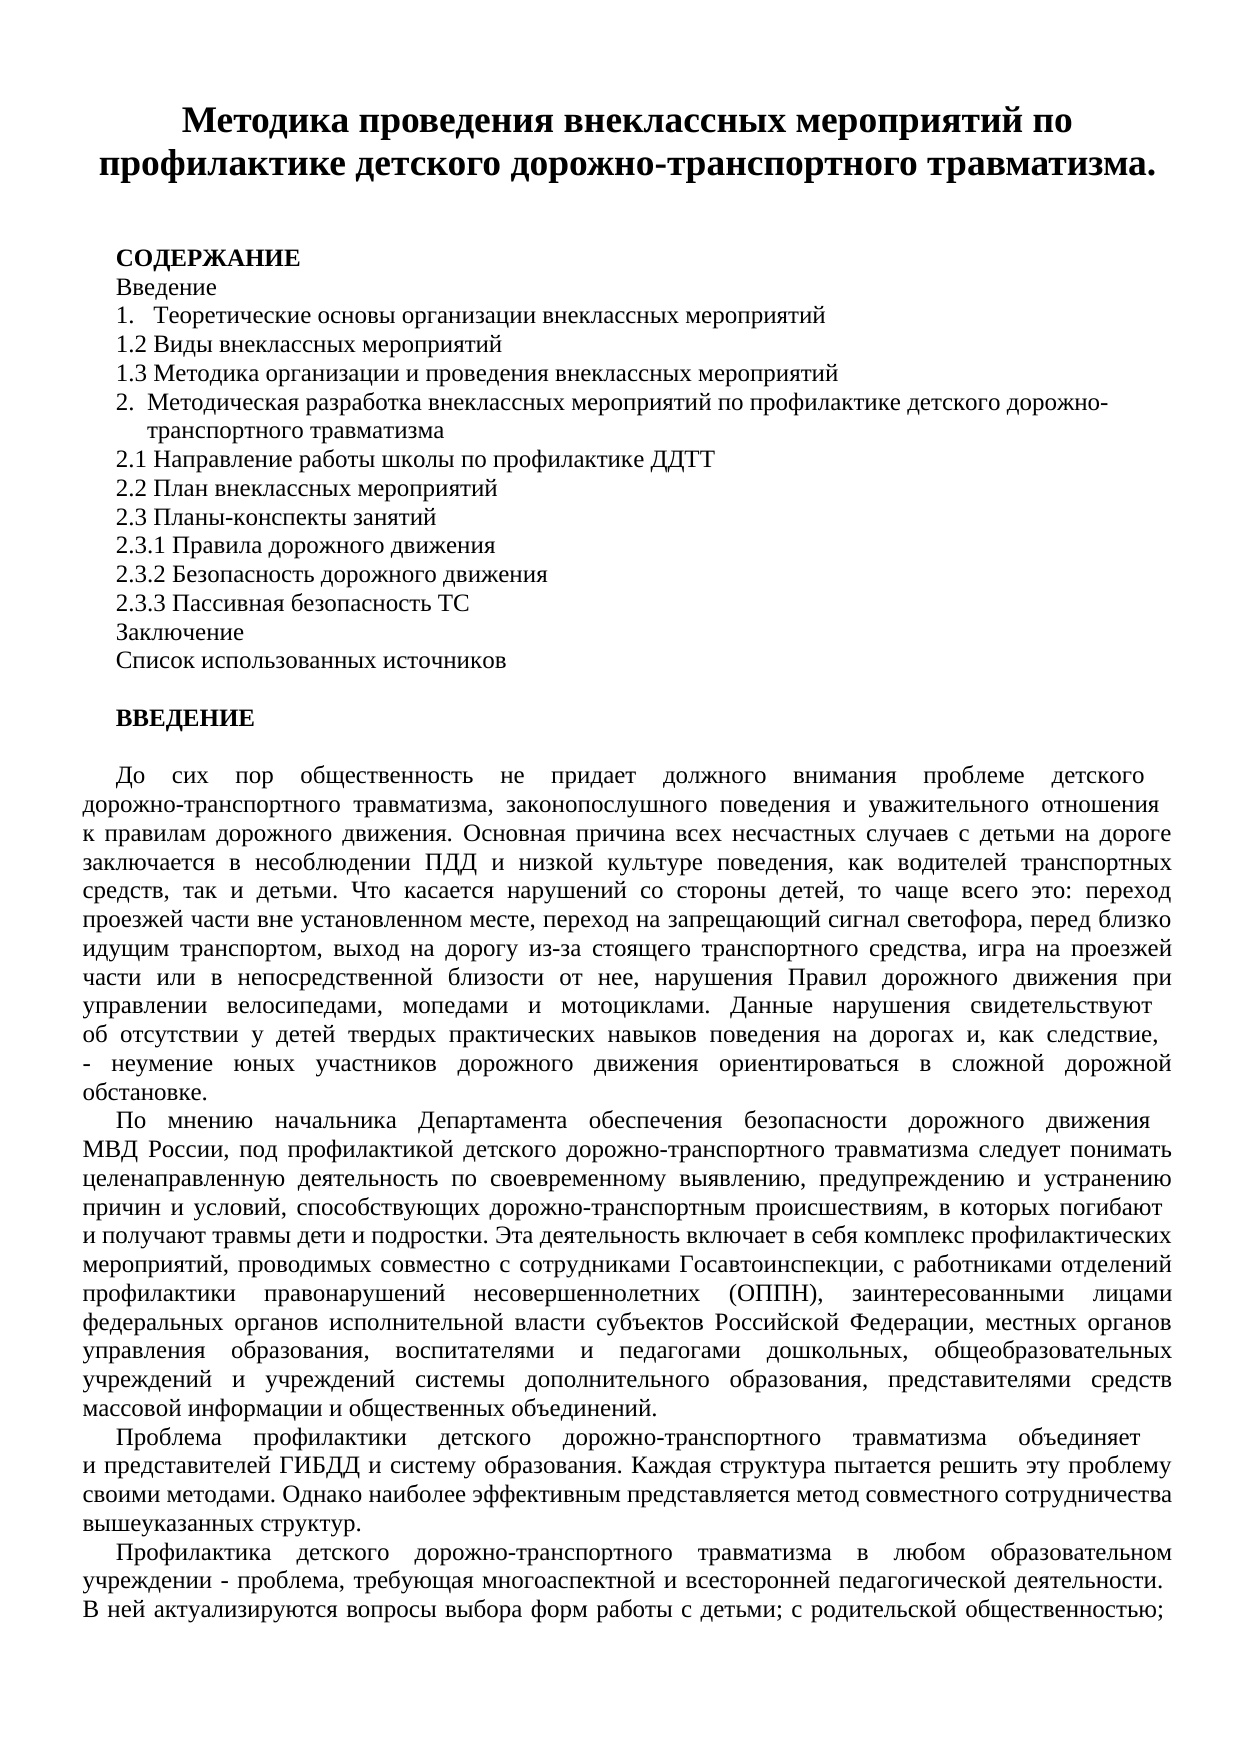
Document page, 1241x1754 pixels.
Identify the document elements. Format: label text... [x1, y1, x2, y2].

text 1. Теоретические основы организации внеклассных мероприятий [82, 301, 1173, 329]
text Список использованных источников [82, 646, 1173, 674]
text 2.3.2 Безопасность дорожного движения [82, 559, 1173, 588]
text Заключение [82, 617, 1173, 646]
text транспортного травматизма [82, 416, 1173, 444]
text 2. Методическая разработка внеклассных мероприятий по профилактике детского дорожно- [82, 387, 1173, 416]
text По мнению начальника Департамента обеспечения безопасности дорожного движения МВД России, под профилактикой детского дорожно-транспортного травматизма следует понимать целенаправленную деятельность по своевременному выявлению, предупреждению и устранению причин и условий, способствующих дорожно-транспортным происшествиям, в которых погибают и получают травмы дети и подростки. Эта деятельность включает в себя комплекс профилактических мероприятий, проводимых совместно с сотрудниками Госавтоинспекции, с работниками отделений профилактики правонарушений несовершеннолетних (ОППН), заинтересованными лицами федеральных органов исполнительной власти субъектов Российской Федерации, местных органов управления образования, воспитателями и педагогами дошкольных, общеобразовательных учреждений и учреждений системы дополнительного образования, представителями средств массовой информации и общественных объединений. [82, 1106, 1173, 1422]
text 2.2 План внеклассных мероприятий [82, 473, 1173, 502]
text 1.3 Методика организации и проведения внеклассных мероприятий [82, 358, 1173, 387]
text Введение [82, 272, 1173, 301]
text Методика проведения внеклассных мероприятий по профилактике детского дорожно-транспортного травматизма. [82, 97, 1173, 183]
text СОДЕРЖАНИЕ [82, 243, 1173, 272]
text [82, 1537, 1173, 1623]
text До сих пор общественность не придает должного внимания проблеме детского дорожно-транспортного травматизма, законопослушного поведения и уважительного отношения к правилам дорожного движения. Основная причина всех несчастных случаев с детьми на дороге заключается в несоблюдении ПДД и низкой культуре поведения, как водителей транспортных средств, так и детьми. Что касается нарушений со стороны детей, то чаще всего это: переход проезжей части вне установленном месте, переход на запрещающий сигнал светофора, перед близко идущим транспортом, выход на дорогу из-за стоящего транспортного средства, игра на проезжей части или в непосредственной близости от нее, нарушения Правил дорожного движения при управлении велосипедами, мопедами и мотоциклами. Данные нарушения свидетельствуют об отсутствии у детей твердых практических навыков поведения на дорогах и, как следствие, - неумение юных участников дорожного движения ориентироваться в сложной дорожной обстановке. [82, 761, 1173, 1106]
text ВВЕДЕНИЕ [82, 703, 1173, 732]
text 2.3 Планы-конспекты занятий [82, 502, 1173, 531]
text 2.3.3 Пассивная безопасность ТС [82, 588, 1173, 617]
text 1.2 Виды внеклассных мероприятий [82, 329, 1173, 358]
text 2.1 Направление работы школы по профилактике ДДТТ [82, 444, 1173, 473]
text 2.3.1 Правила дорожного движения [82, 531, 1173, 559]
text Проблема профилактики детского дорожно-транспортного травматизма объединяет и представителей ГИБДД и систему образования. Каждая структура пытается решить эту проблему своими методами. Однако наиболее эффективным представляется метод совместного сотрудничества вышеуказанных структур. [82, 1422, 1173, 1537]
